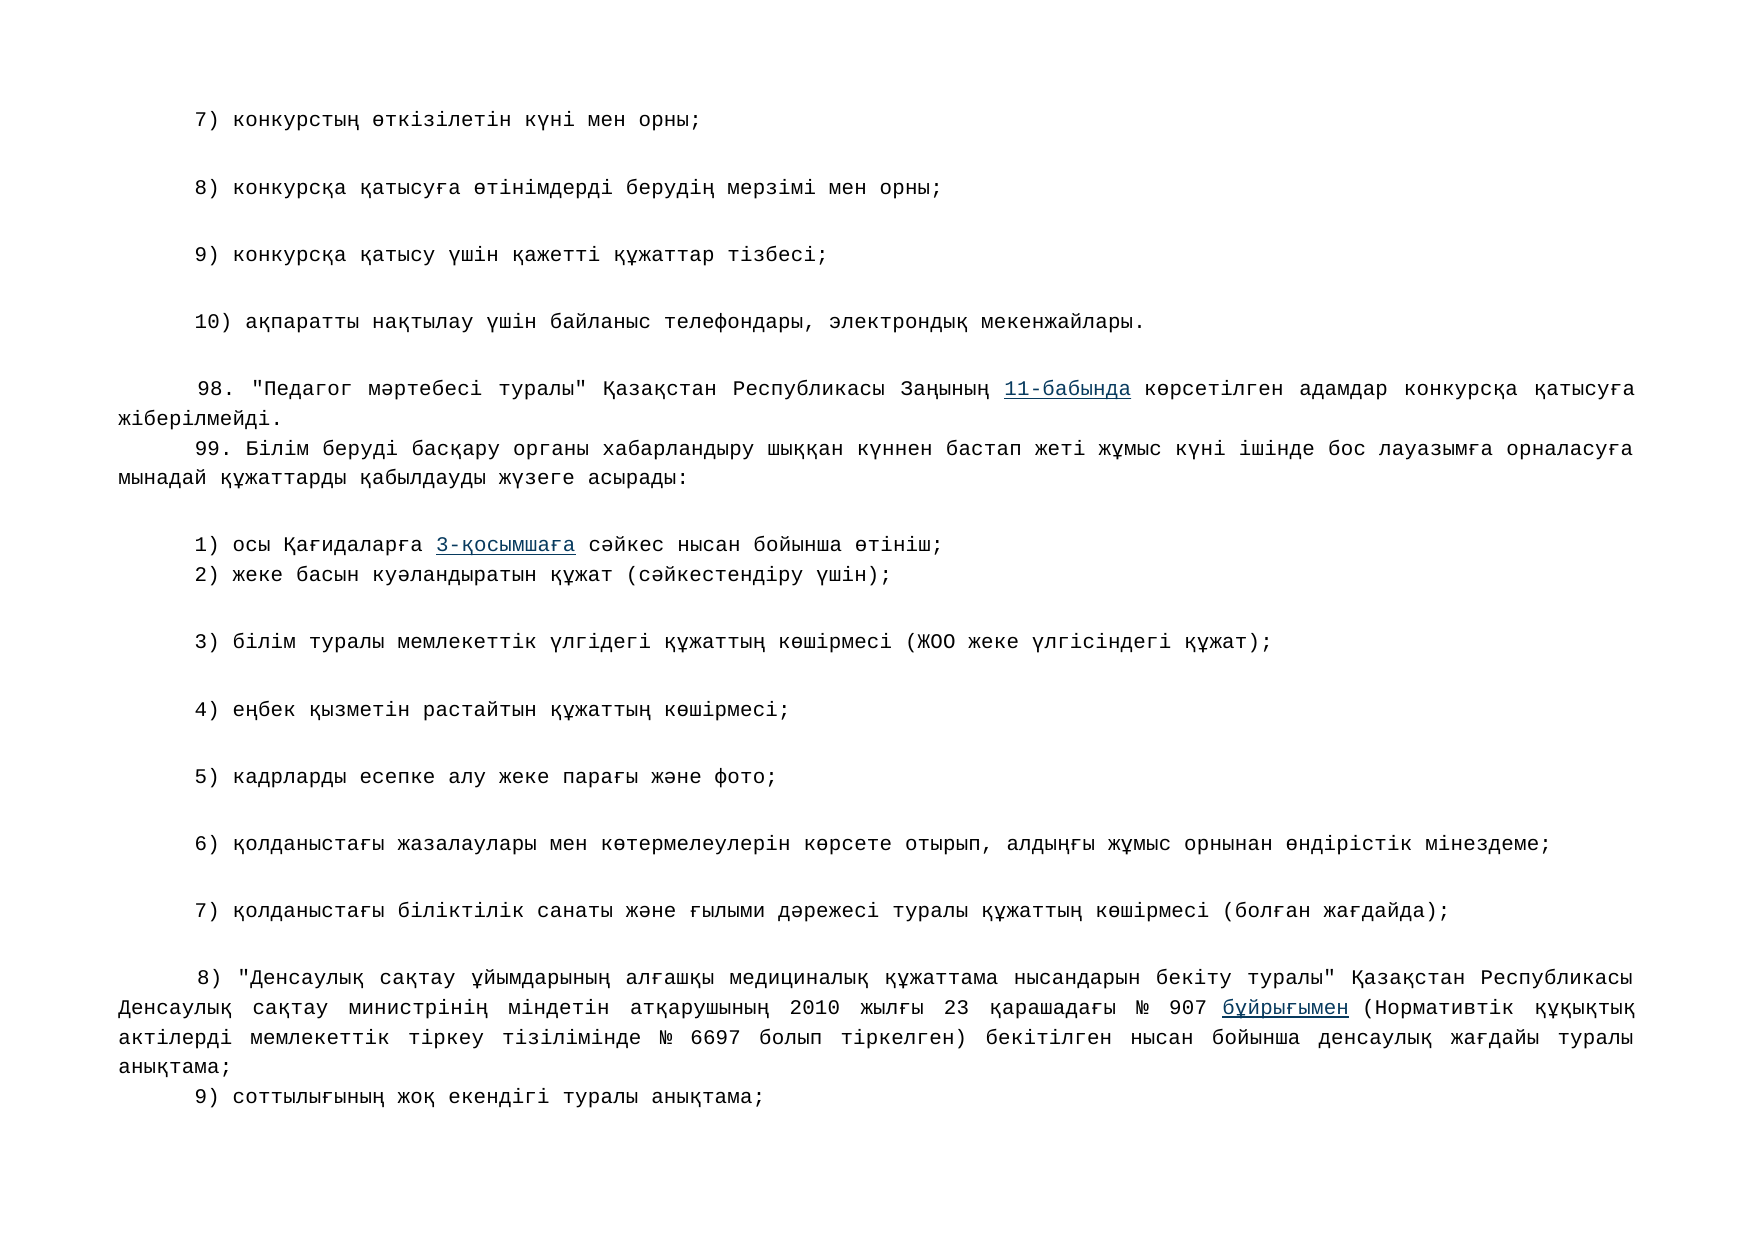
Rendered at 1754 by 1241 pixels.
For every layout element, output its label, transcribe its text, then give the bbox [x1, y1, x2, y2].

text 9) конкурсқа қатысу үшін қажетті құжаттар тізбесі; [118, 238, 1636, 267]
text 3) білім туралы мемлекеттік үлгідегі құжаттың көшірмесі (ЖОО жеке үлгісіндегі құжат); [118, 625, 1636, 655]
text 6) қолданыстағы жазалаулары мен көтермелеулерін көрсете отырып, алдыңғы жұмыс орнынан өндірістік мінездеме; [118, 827, 1636, 857]
text 4) еңбек қызметін растайтын құжаттың көшірмесі; [118, 692, 1636, 722]
text 10) ақпаратты нақтылау үшін байланыс телефондары, электрондық мекенжайлары. [118, 305, 1636, 335]
text 5) кадрларды есепке алу жеке парағы және фото; [118, 760, 1636, 789]
text 98. "Педагог мәртебесі туралы" Қазақстан Республикасы Заңының 11-бабында көрсетілген адамдар конкурсқа қатысуға жіберілмейді. [118, 372, 1636, 432]
text 7) қолданыстағы біліктілік санаты және ғылыми дәрежесі туралы құжаттың көшірмесі (болған жағдайда); [118, 894, 1636, 924]
text 99. Білім беруді басқару органы хабарландыру шыққан күннен бастап жеті жұмыс күні ішінде бос лауазымға орналасуға мынадай құжаттарды қабылдауды жүзеге асырады: [118, 432, 1636, 491]
text 1) осы Қағидаларға 3-қосымшаға сәйкес нысан бойынша өтініш; [118, 528, 1636, 558]
text 2) жеке басын куәландыратын құжат (сәйкестендіру үшін); [118, 558, 1636, 588]
text 7) конкурстың өткізілетін күні мен орны; [118, 103, 1636, 133]
text 9) соттылығының жоқ екендігі туралы анықтама; [118, 1080, 1636, 1110]
text 8) "Денсаулық сақтау ұйымдарының алғашқы медициналық құжаттама нысандарын бекіту туралы" Қазақстан Республикасы Денсаулық сақтау министрінің міндетін атқарушының 2010 жылғы 23 қарашадағы № 907 бұйрығымен (Нормативтік құқықтық актілерді мемлекеттік тіркеу тізілімінде № 6697 болып тіркелген) бекітілген нысан бойынша денсаулық жағдайы туралы анықтама; [118, 961, 1636, 1080]
text 8) конкурсқа қатысуға өтінімдерді берудің мерзімі мен орны; [118, 171, 1636, 200]
